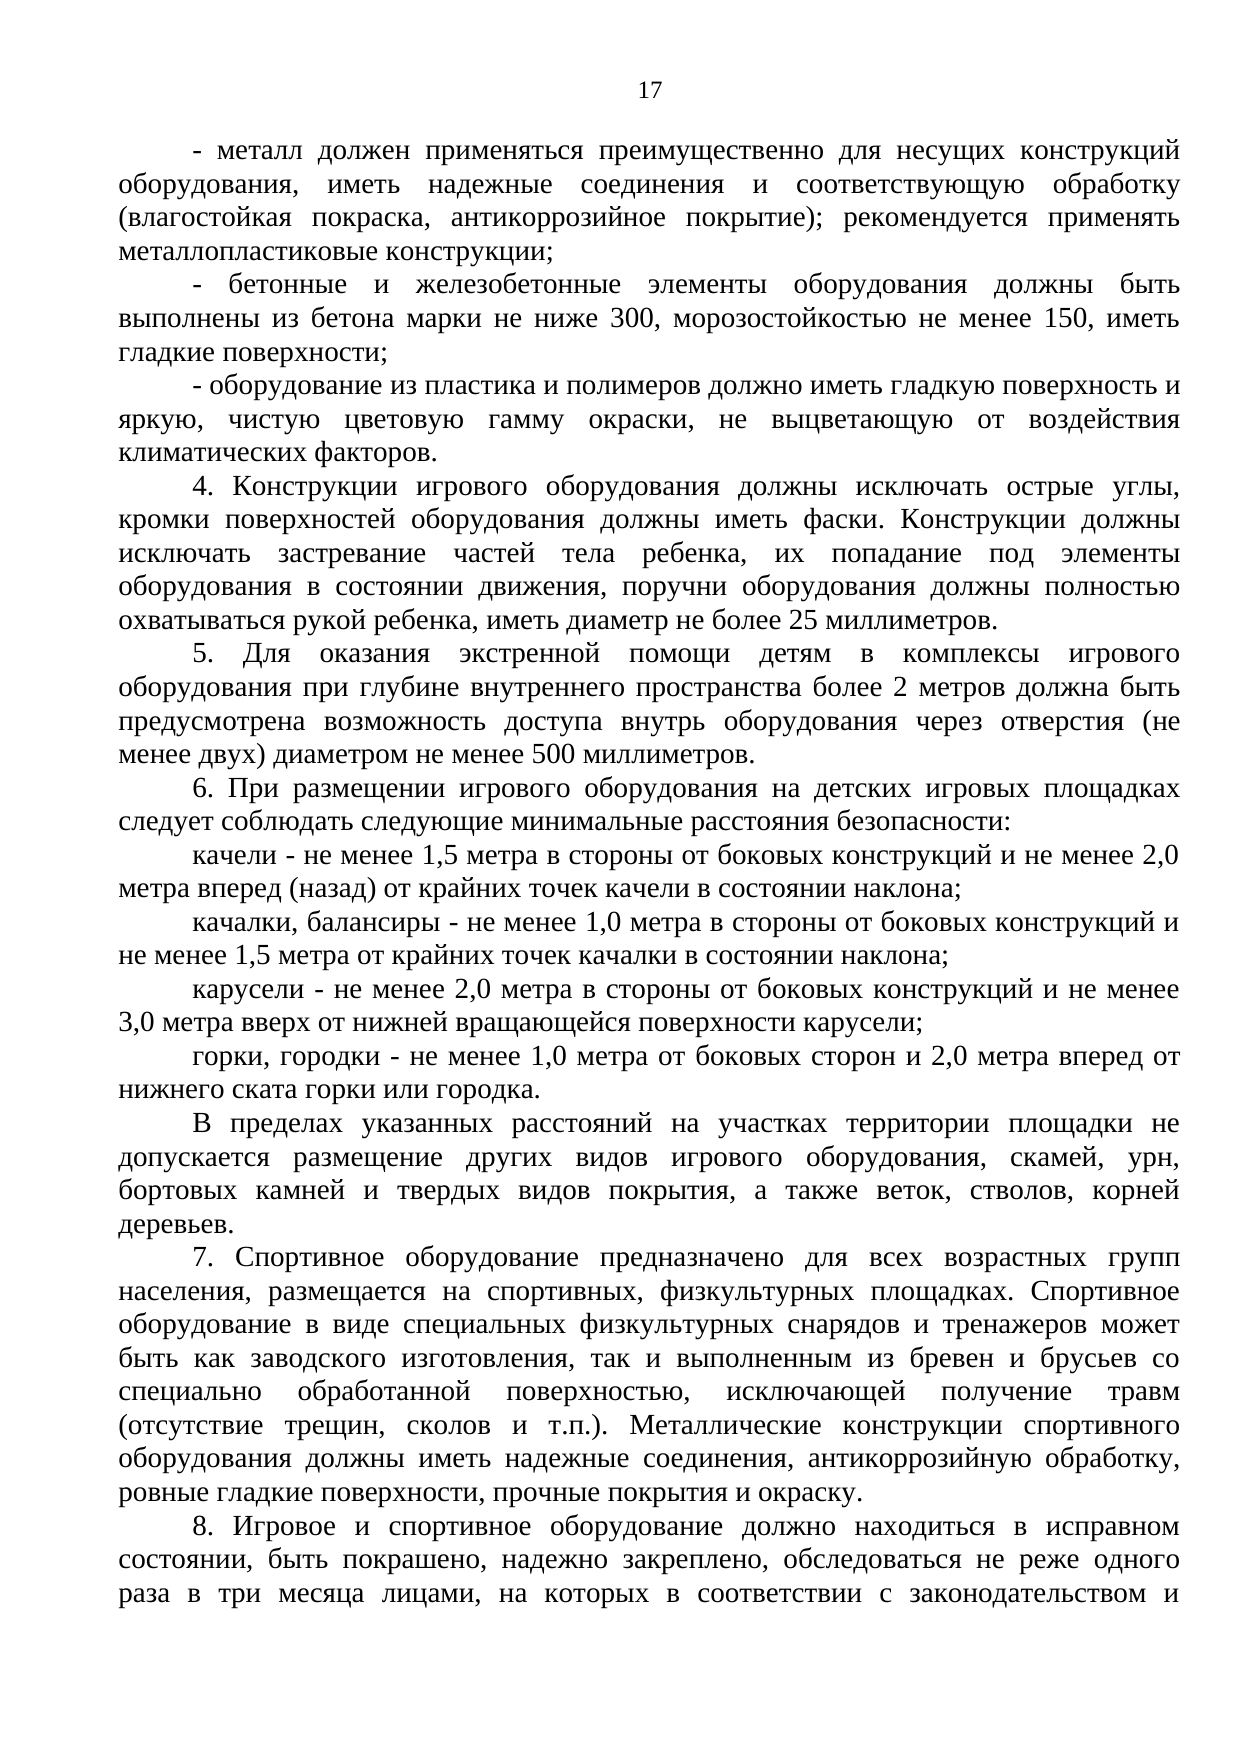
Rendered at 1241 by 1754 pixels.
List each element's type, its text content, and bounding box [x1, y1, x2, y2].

text 4. Конструкции игрового оборудования должны исключать острые углы, кромки поверхностей оборудования должны иметь фаски. Конструкции должны исключать застревание частей тела ребенка, их попадание под элементы оборудования в состоянии движения, поручни оборудования должны полностью охватываться рукой ребенка, иметь диаметр не более 25 миллиметров. [118, 468, 1181, 636]
text качалки, балансиры - не менее 1,0 метра в стороны от боковых конструкций и не менее 1,5 метра от крайних точек качалки в состоянии наклона; [118, 904, 1181, 971]
text - металл должен применяться преимущественно для несущих конструкций оборудования, иметь надежные соединения и соответствующую обработку (влагостойкая покраска, антикоррозийное покрытие); рекомендуется применять металлопластиковые конструкции; [118, 132, 1181, 267]
text - оборудование из пластика и полимеров должно иметь гладкую поверхность и яркую, чистую цветовую гамму окраски, не выцветающую от воздействия климатических факторов. [118, 367, 1181, 468]
text качели - не менее 1,5 метра в стороны от боковых конструкций и не менее 2,0 метра вперед (назад) от крайних точек качели в состоянии наклона; [118, 837, 1181, 904]
text В пределах указанных расстояний на участках территории площадки не допускается размещение других видов игрового оборудования, скамей, урн, бортовых камней и твердых видов покрытия, а также веток, стволов, корней деревьев. [118, 1105, 1181, 1239]
text горки, городки - не менее 1,0 метра от боковых сторон и 2,0 метра вперед от нижнего ската горки или городка. [118, 1038, 1181, 1105]
text 5. Для оказания экстренной помощи детям в комплексы игрового оборудования при глубине внутреннего пространства более 2 метров должна быть предусмотрена возможность доступа внутрь оборудования через отверстия (не менее двух) диаметром не менее 500 миллиметров. [118, 636, 1181, 770]
text 6. При размещении игрового оборудования на детских игровых площадках следует соблюдать следующие минимальные расстояния безопасности: [118, 770, 1181, 837]
text карусели - не менее 2,0 метра в стороны от боковых конструкций и не менее 3,0 метра вверх от нижней вращающейся поверхности карусели; [118, 971, 1181, 1038]
text - бетонные и железобетонные элементы оборудования должны быть выполнены из бетона марки не ниже 300, морозостойкостью не менее 150, иметь гладкие поверхности; [118, 267, 1181, 367]
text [118, 1508, 1181, 1608]
text 7. Спортивное оборудование предназначено для всех возрастных групп населения, размещается на спортивных, физкультурных площадках. Спортивное оборудование в виде специальных физкультурных снарядов и тренажеров может быть как заводского изготовления, так и выполненным из бревен и брусьев со специально обработанной поверхностью, исключающей получение травм (отсутствие трещин, сколов и т.п.). Металлические конструкции спортивного оборудования должны иметь надежные соединения, антикоррозийную обработку, ровные гладкие поверхности, прочные покрытия и окраску. [118, 1239, 1181, 1508]
